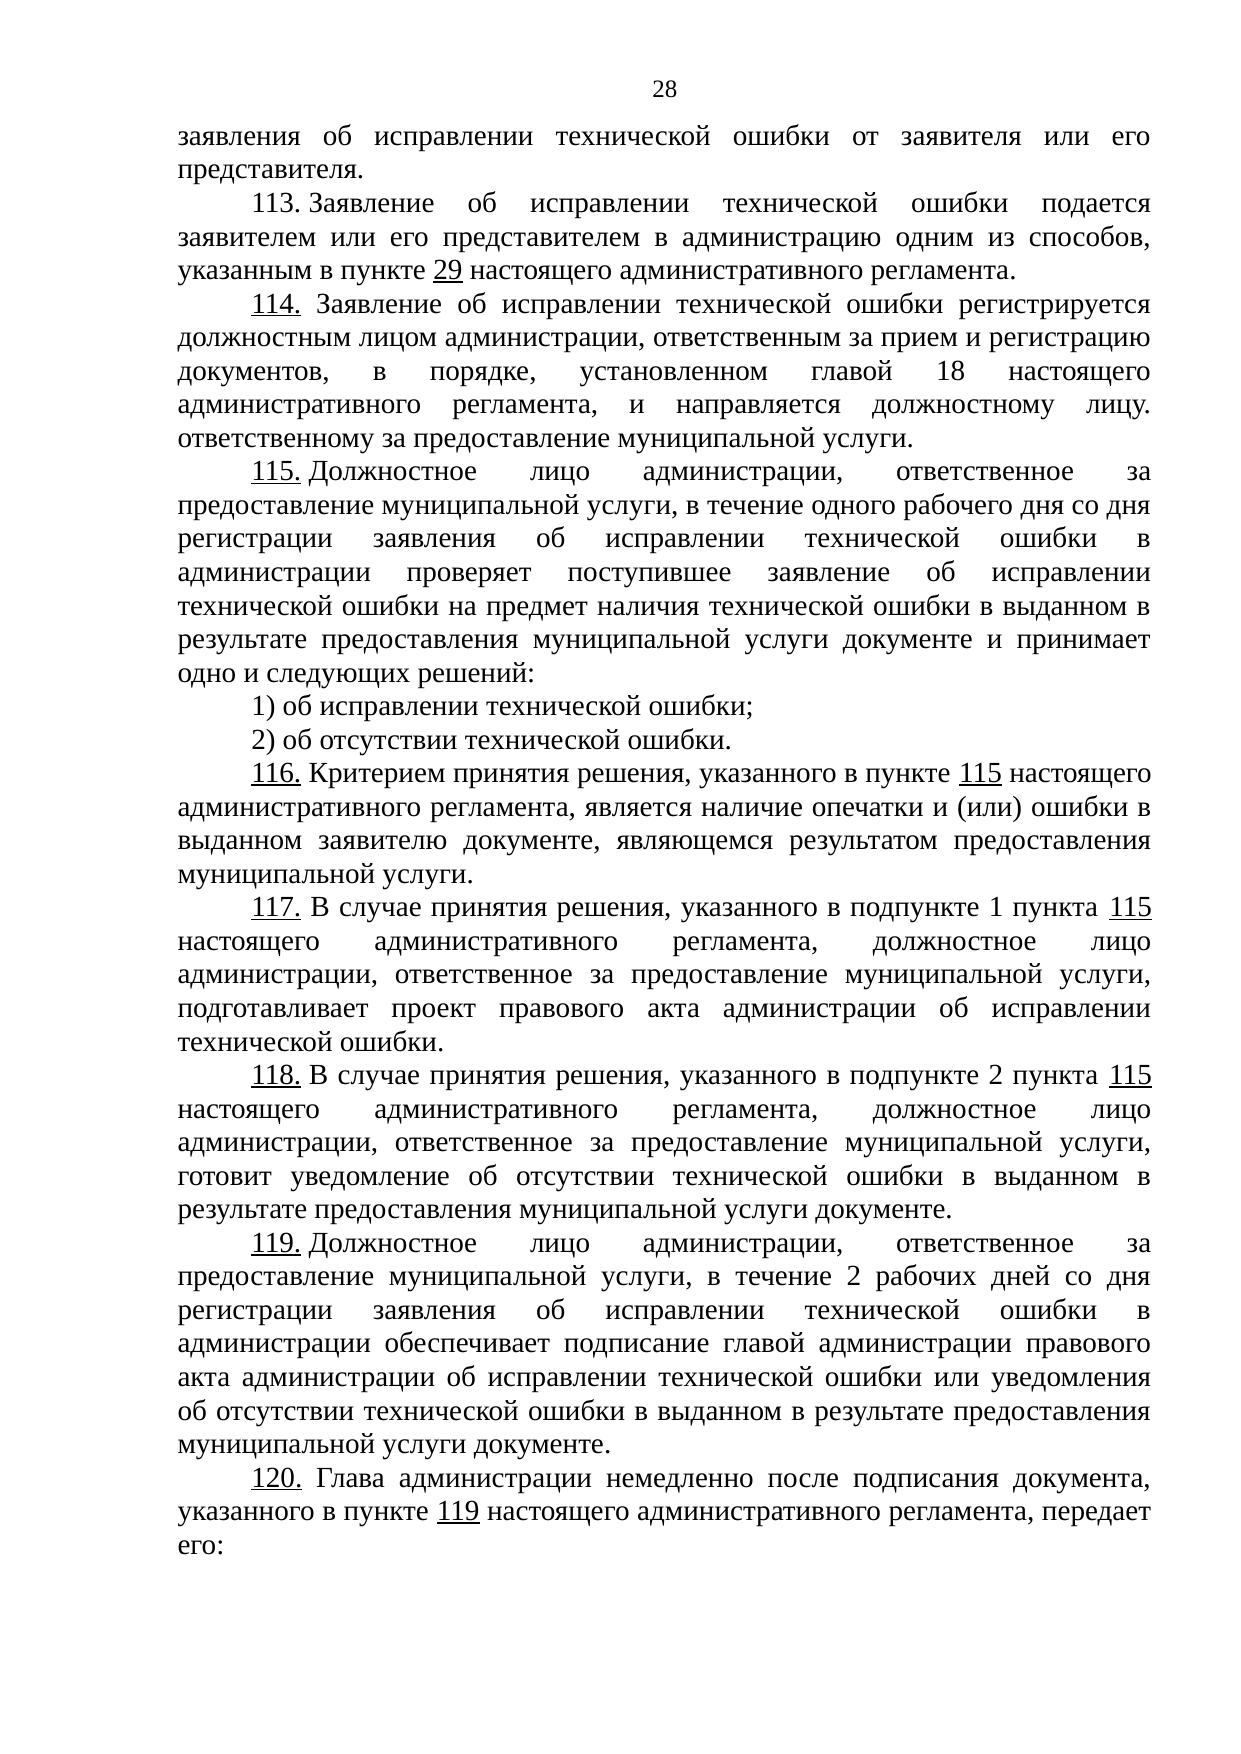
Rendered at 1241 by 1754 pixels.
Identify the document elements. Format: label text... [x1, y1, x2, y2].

text 117. В случае принятия решения, указанного в подпункте 1 пункта 115 настоящего административного регламента, должностное лицо администрации, ответственное за предоставление муниципальной услуги, подготавливает проект правового акта администрации об исправлении технической ошибки. [177, 889, 1152, 1057]
text 1) об исправлении технической ошибки; [177, 688, 1152, 722]
text 113. Заявление об исправлении технической ошибки подается заявителем или его представителем в администрацию одним из способов, указанным в пункте 29 настоящего административного регламента. [177, 185, 1152, 286]
text 115. Должностное лицо администрации, ответственное за предоставление муниципальной услуги, в течение одного рабочего дня со дня регистрации заявления об исправлении технической ошибки в администрации проверяет поступившее заявление об исправлении технической ошибки на предмет наличия технической ошибки в выданном в результате предоставления муниципальной услуги документе и принимает одно и следующих решений: [177, 453, 1152, 688]
text 114. Заявление об исправлении технической ошибки регистрируется должностным лицом администрации, ответственным за прием и регистрацию документов, в порядке, установленном главой 18 настоящего административного регламента, и направляется должностному лицу. ответственному за предоставление муниципальной услуги. [177, 286, 1152, 453]
text 2) об отсутствии технической ошибки. [177, 722, 1152, 755]
text 120. Глава администрации немедленно после подписания документа, указанного в пункте 119 настоящего административного регламента, передает его: [177, 1460, 1152, 1560]
text 118. В случае принятия решения, указанного в подпункте 2 пункта 115 настоящего административного регламента, должностное лицо администрации, ответственное за предоставление муниципальной услуги, готовит уведомление об отсутствии технической ошибки в выданном в результате предоставления муниципальной услуги документе. [177, 1057, 1152, 1225]
text 116. Критерием принятия решения, указанного в пункте 115 настоящего административного регламента, является наличие опечатки и (или) ошибки в выданном заявителю документе, являющемся результатом предоставления муниципальной услуги. [177, 755, 1152, 889]
text 119. Должностное лицо администрации, ответственное за предоставление муниципальной услуги, в течение 2 рабочих дней со дня регистрации заявления об исправлении технической ошибки в администрации обеспечивает подписание главой администрации правового акта администрации об исправлении технической ошибки или уведомления об отсутствии технической ошибки в выданном в результате предоставления муниципальной услуги документе. [177, 1225, 1152, 1460]
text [177, 118, 1152, 185]
